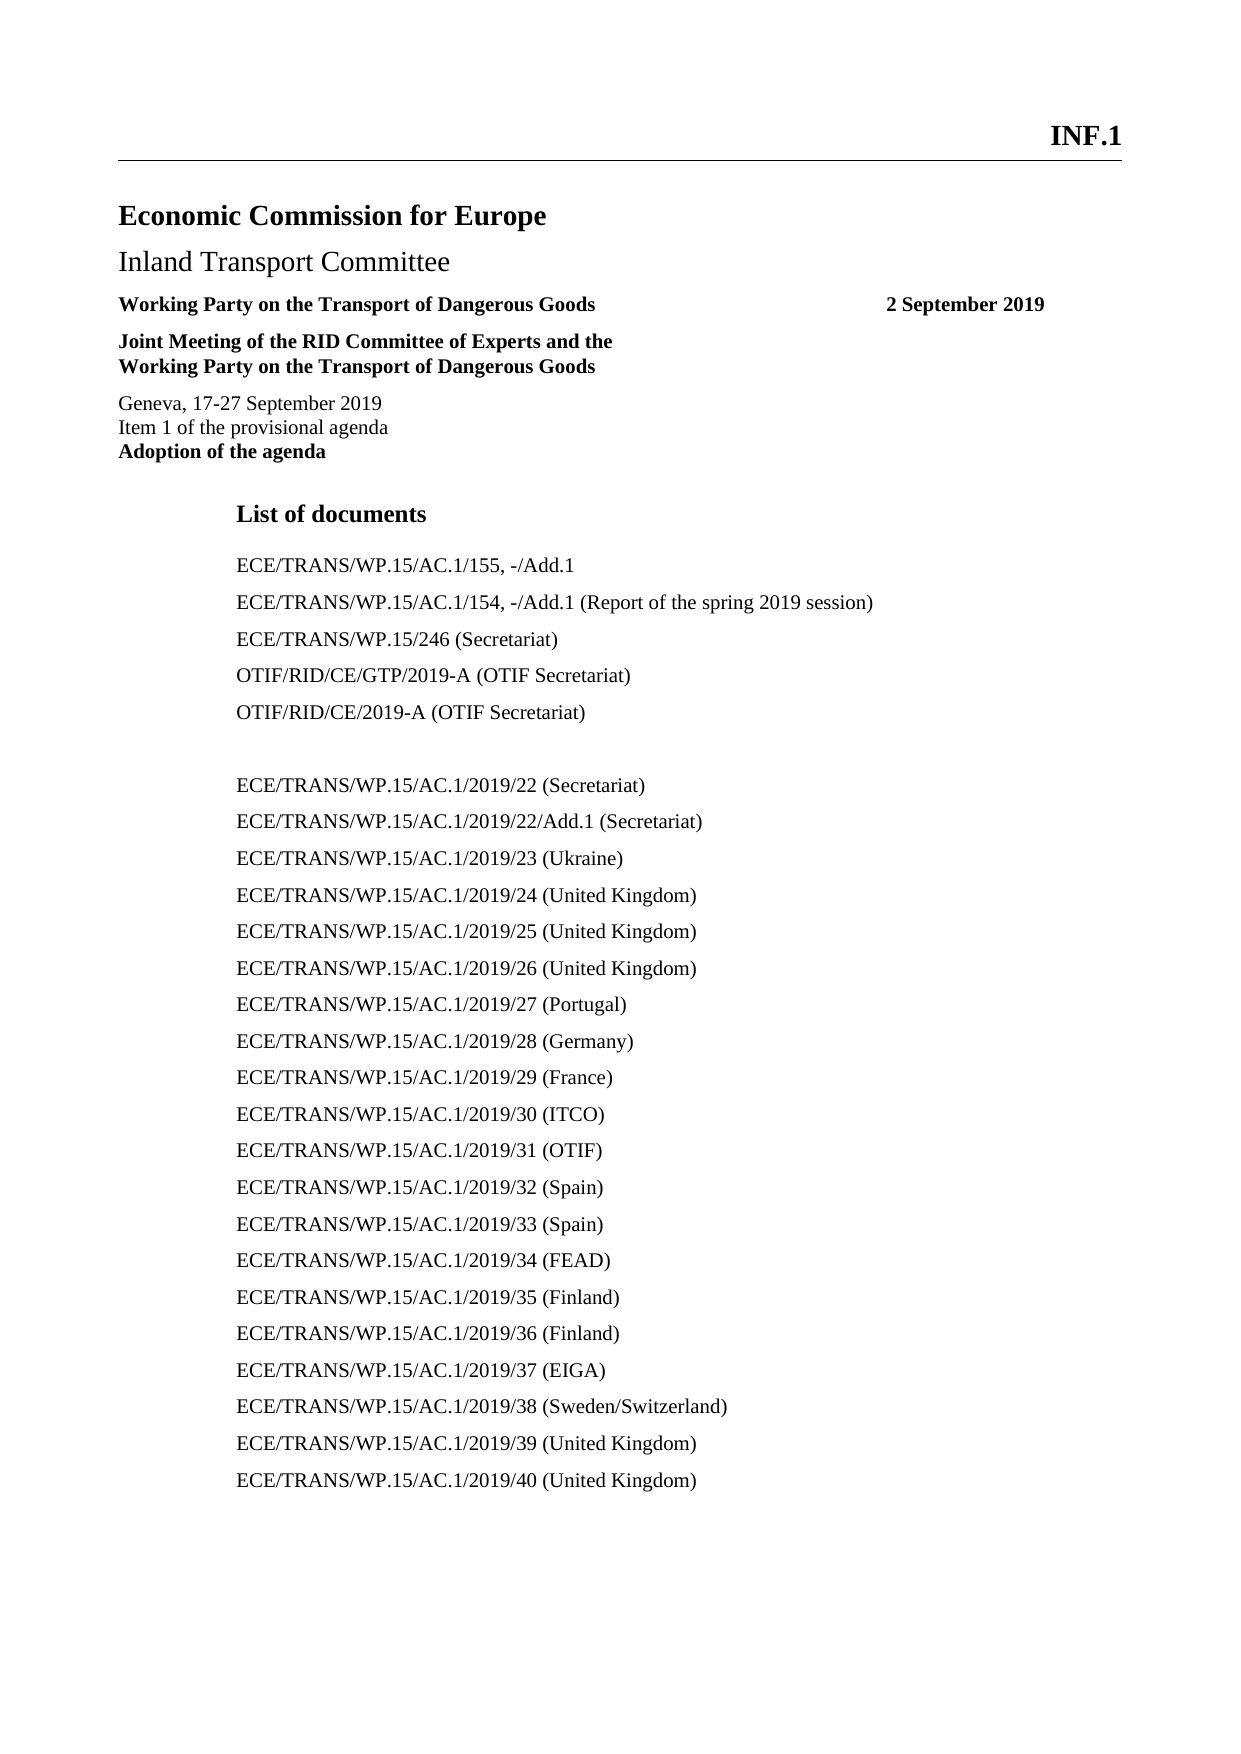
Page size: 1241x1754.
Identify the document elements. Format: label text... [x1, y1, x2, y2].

text ECE/TRANS/WP.15/AC.1/2019/29 (France) [236, 1065, 1004, 1089]
text ECE/TRANS/WP.15/AC.1/2019/31 (OTIF) [236, 1138, 1004, 1162]
text OTIF/RID/CE/GTP/2019-A (OTIF Secretariat) [236, 663, 1004, 687]
text Economic Commission for [118, 198, 1122, 232]
text List of documents [118, 500, 1004, 528]
text ECE/TRANS/WP.15/AC.1/2019/37 (EIGA) [236, 1358, 1004, 1382]
text ECE/TRANS/WP.15/AC.1/2019/26 (United Kingdom) [236, 956, 1004, 980]
text ECE/TRANS/WP.15/AC.1/2019/39 (United Kingdom) [236, 1431, 1004, 1455]
text ECE/TRANS/WP.15/AC.1/2019/32 (Spain) [236, 1175, 1004, 1199]
text ECE/TRANS/WP.15/AC.1/2019/38 (Sweden/Switzerland) [236, 1394, 1004, 1418]
text ECE/TRANS/WP.15/AC.1/2019/34 (FEAD) [236, 1248, 1004, 1272]
text ECE/TRANS/WP.15/AC.1/2019/33 (Spain) [236, 1212, 1004, 1236]
text ECE/TRANS/WP.15/AC.1/2019/40 (United Kingdom) [236, 1467, 1004, 1492]
text Geneva, 17-27 September 2019 Item 1 of the provisional agenda Adoption of the agenda [118, 391, 1122, 463]
text ECE/TRANS/WP.15/AC.1/155, -/Add.1 [236, 553, 1004, 577]
text ECE/TRANS/WP.15/246 (Secretariat) [236, 627, 1004, 651]
text Working Party on the Transport of Dangerous Goods 2 September 2019 [118, 291, 1122, 316]
text ECE/TRANS/WP.15/AC.1/2019/36 (Finland) [236, 1321, 1004, 1345]
text ECE/TRANS/WP.15/AC.1/2019/24 (United Kingdom) [236, 882, 1004, 907]
text ECE/TRANS/WP.15/AC.1/154, -/Add.1 (Report of the spring 2019 session) [236, 590, 1004, 614]
text Inland Transport Committee [118, 244, 1122, 278]
text ECE/TRANS/WP.15/AC.1/2019/25 (United Kingdom) [236, 919, 1004, 943]
text ECE/TRANS/WP.15/AC.1/2019/22/Add.1 (Secretariat) [236, 809, 1004, 833]
text ECE/TRANS/WP.15/AC.1/2019/35 (Finland) [236, 1285, 1004, 1309]
text ECE/TRANS/WP.15/AC.1/2019/30 (ITCO) [236, 1102, 1004, 1126]
text ECE/TRANS/WP.15/AC.1/2019/28 (Germany) [236, 1029, 1004, 1053]
text ECE/TRANS/WP.15/AC.1/2019/27 (Portugal) [236, 992, 1004, 1016]
text Joint Meeting of the RID Committee of Experts and the Working Party on the Transport of Dangerous Goods [118, 328, 1122, 378]
text ECE/TRANS/WP.15/AC.1/2019/22 (Secretariat) [236, 773, 1004, 797]
text OTIF/RID/CE/2019-A (OTIF Secretariat) [236, 700, 1004, 724]
text ECE/TRANS/WP.15/AC.1/2019/23 (Ukraine) [236, 846, 1004, 870]
